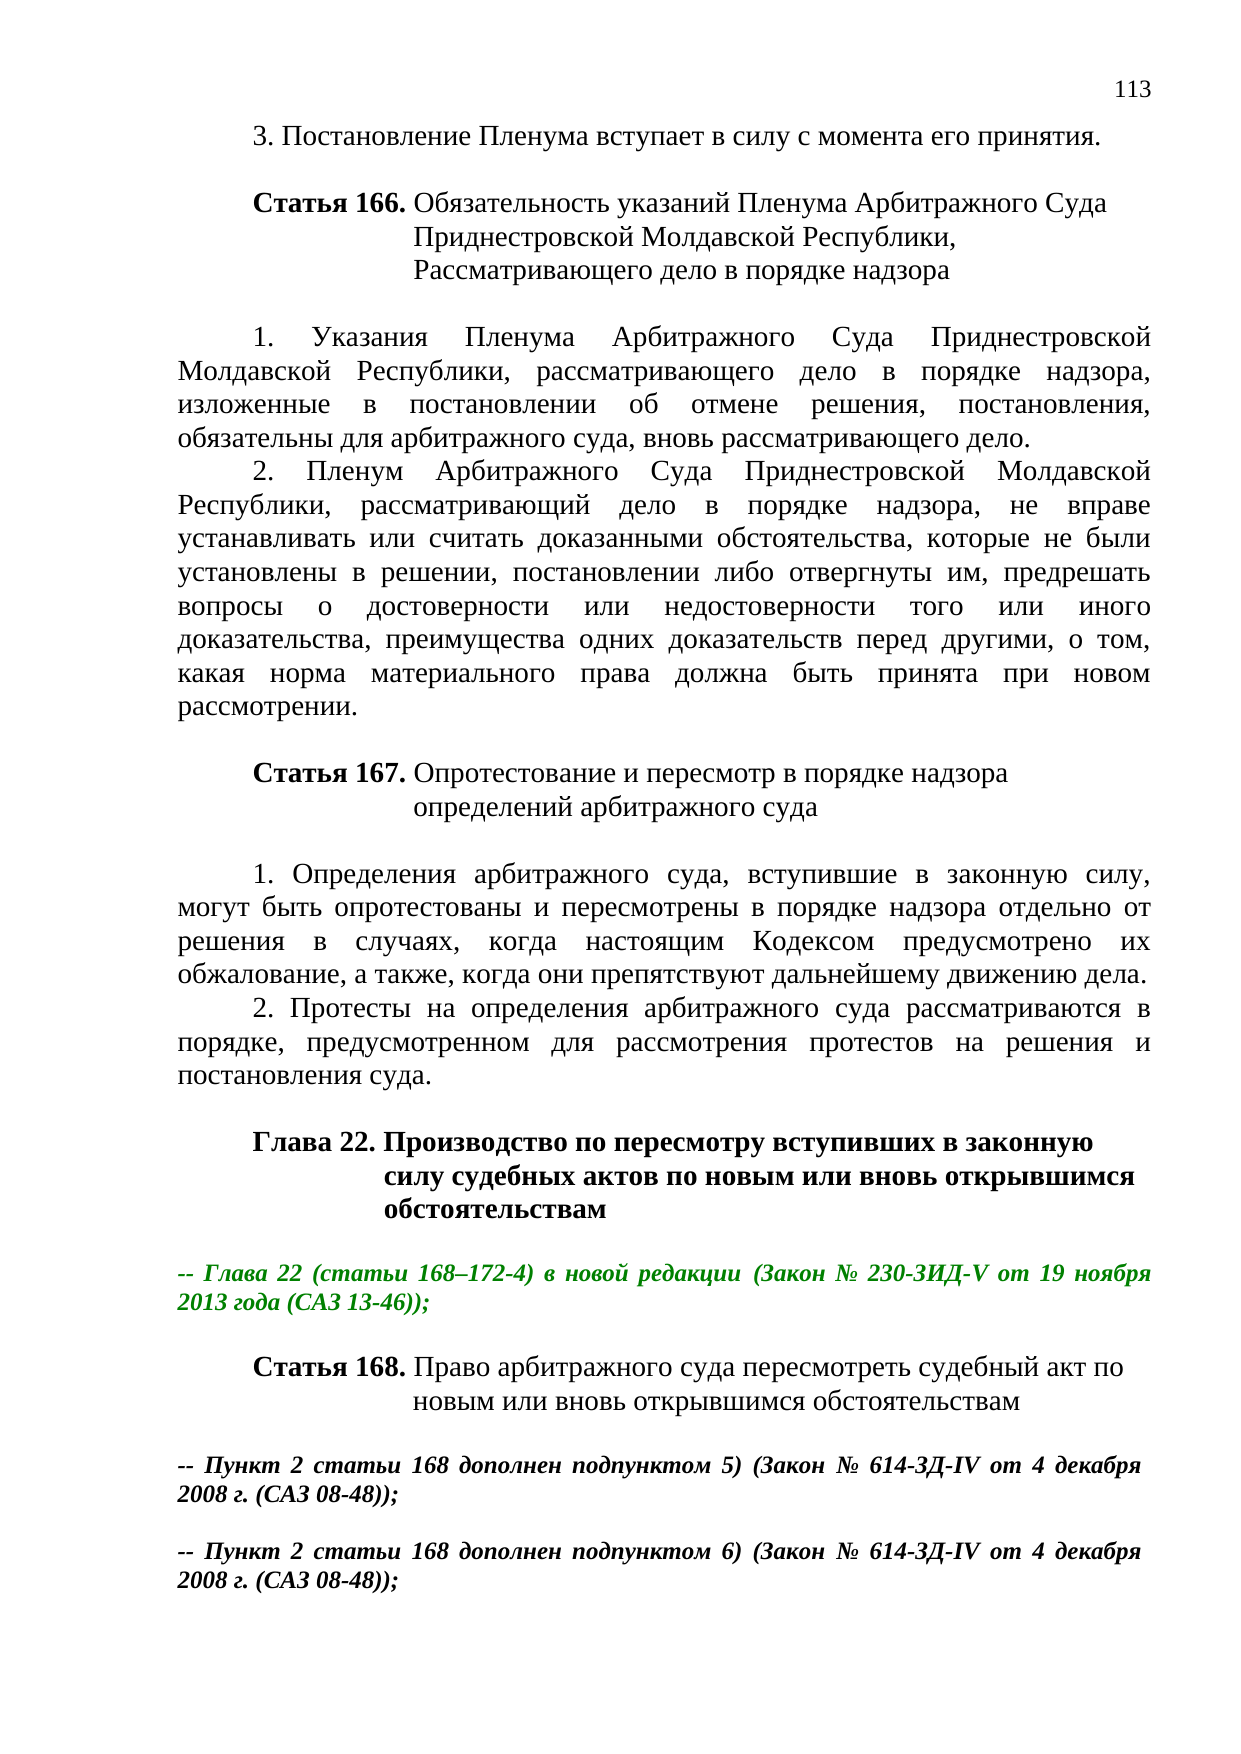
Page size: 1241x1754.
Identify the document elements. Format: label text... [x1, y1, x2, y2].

text 2. Протесты на определения арбитражного суда рассматриваются в порядке, предусмотренном для рассмотрения протестов на решения и постановления суда. [177, 990, 1152, 1091]
text новым или вновь открывшимся обстоятельствам [177, 1383, 1152, 1417]
text Рассматривающего дело в порядке надзора [397, 252, 1152, 286]
text Статья 166. Обязательность указаний Пленума Арбитражного Суда [177, 185, 1152, 219]
text 1. Указания Пленума Арбитражного Суда Приднестровской Молдавской Республики, рассматривающего дело в порядке надзора, изложенные в постановлении об отмене решения, постановления, обязательны для арбитражного суда, вновь рассматривающего дело. [177, 319, 1152, 453]
text определений арбитражного суда [323, 789, 1152, 822]
text -- Глава 22 (статьи 168–172-4) в новой редакции (Закон № 230-ЗИД-V от 19 ноября 2013 года (САЗ 13-46)); [177, 1258, 1152, 1316]
text 1. Определения арбитражного суда, вступившие в законную силу, могут быть опротестованы и пересмотрены в порядке надзора отдельно от решения в случаях, когда настоящим Кодексом предусмотрено их обжалование, а также, когда они препятствуют дальнейшему движению дела. [177, 856, 1152, 990]
text Приднестровской Молдавской Республики, [323, 219, 1152, 252]
text -- Пункт 2 статьи 168 дополнен подпунктом 6) (Закон № 614-ЗД-IV от 4 декабря 2008 г. (САЗ 08-48)); [177, 1536, 1152, 1594]
text Глава 22. Производство по пересмотру вступивших в законную [177, 1124, 1152, 1158]
text Статья 167. Опротестование и пересмотр в порядке надзора [177, 755, 1152, 789]
text обстоятельствам [177, 1191, 1152, 1225]
text силу судебных актов по новым или вновь открывшимся [177, 1158, 1152, 1191]
text 2. Пленум Арбитражного Суда Приднестровской Молдавской Республики, рассматривающий дело в порядке надзора, не вправе устанавливать или считать доказанными обстоятельства, которые не были установлены в решении, постановлении либо отвергнуты им, предрешать вопросы о достоверности или недостоверности того или иного доказательства, преимущества одних доказательств перед другими, о том, какая норма материального права должна быть принята при новом рассмотрении. [177, 453, 1152, 722]
text 3. Постановление Пленума вступает в силу с момента его принятия. [177, 118, 1152, 152]
text -- Пункт 2 статьи 168 дополнен подпунктом 5) (Закон № 614-ЗД-IV от 4 декабря 2008 г. (САЗ 08-48)); [177, 1450, 1152, 1508]
text Статья 168. Право арбитражного суда пересмотреть судебный акт по [177, 1349, 1152, 1383]
